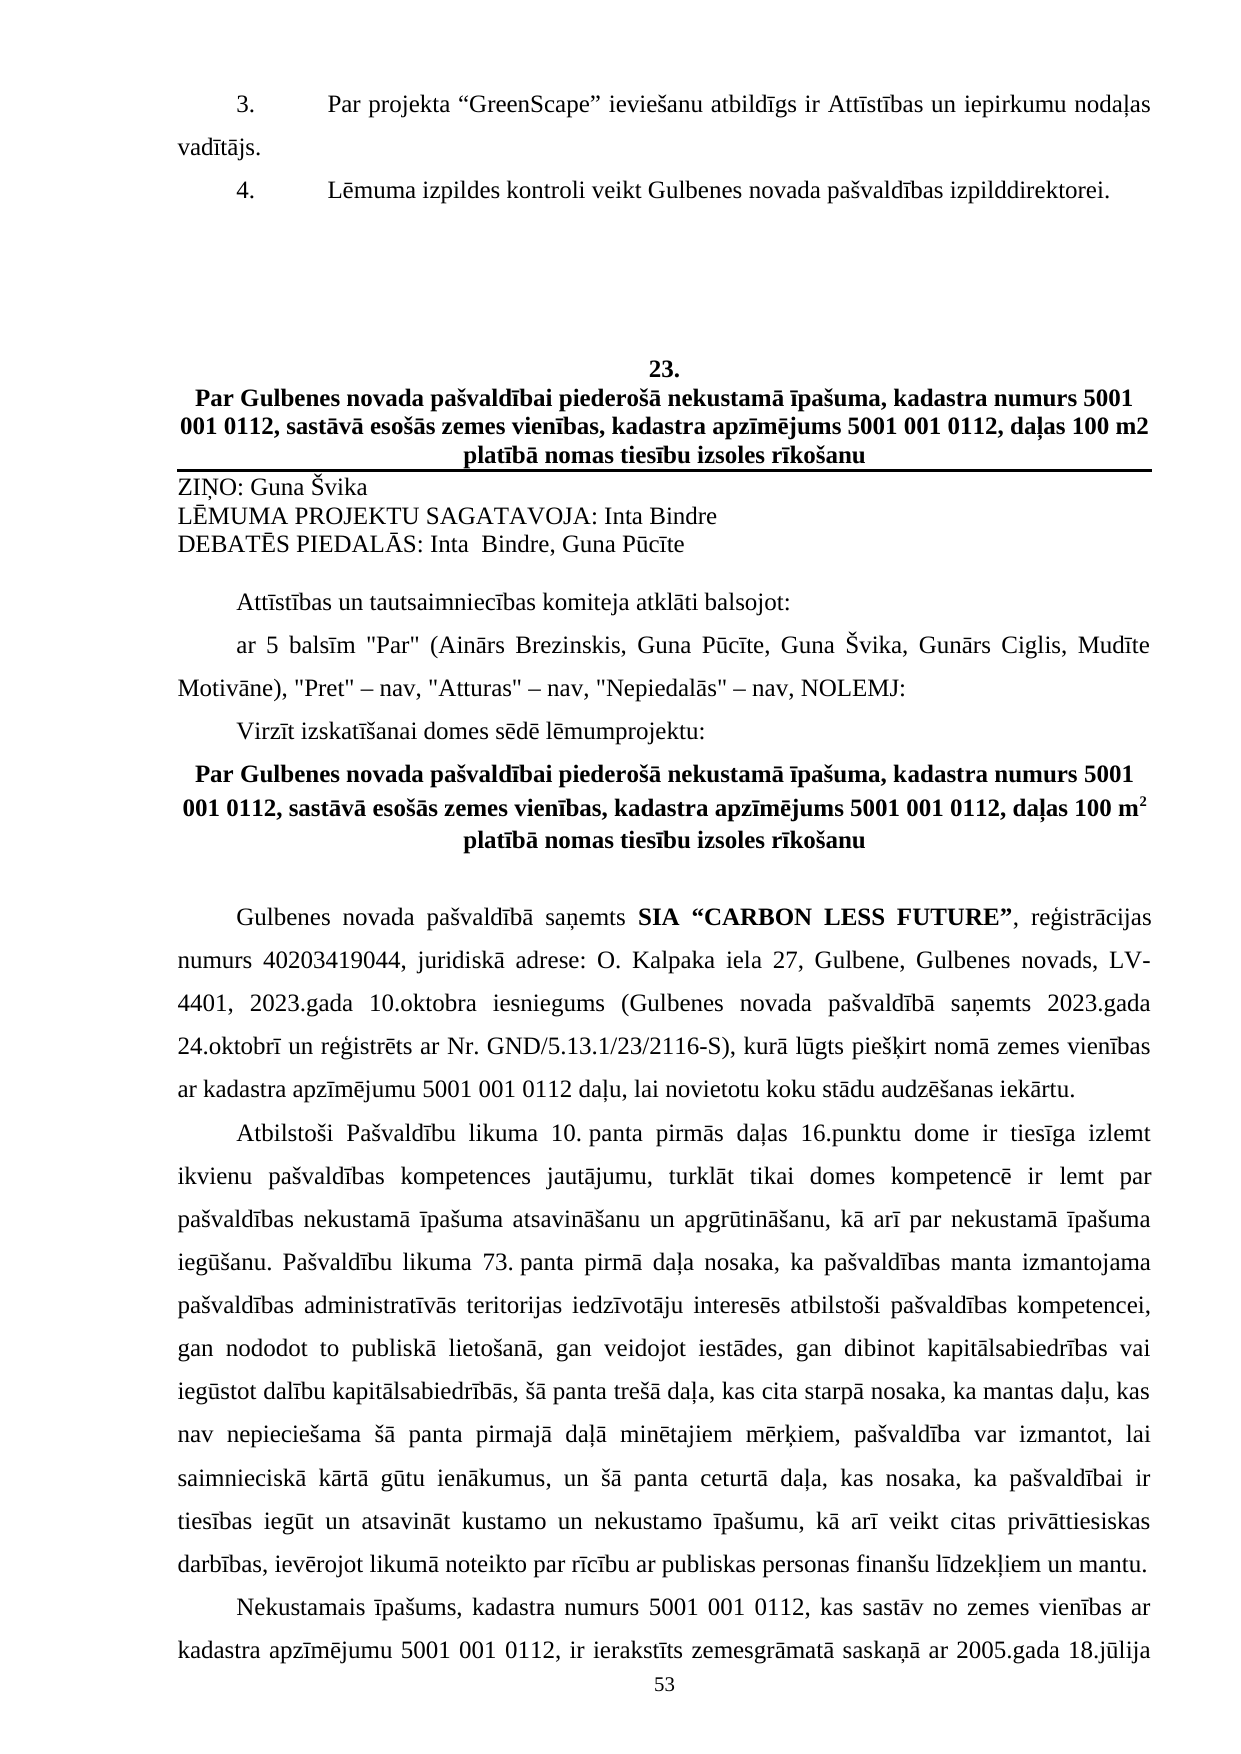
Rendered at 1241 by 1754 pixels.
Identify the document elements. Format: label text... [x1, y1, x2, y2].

list Par projekta “GreenScape” ieviešanu atbildīgs ir Attīstības un iepirkumu nodaļas vadītājs. [177, 89, 1152, 161]
list Lēmuma izpildes kontroli veikt Gulbenes novada pašvaldības izpilddirektorei. [177, 175, 1152, 204]
text LĒMUMA PROJEKTU SAGATAVOJA: Inta Bindre [177, 501, 1152, 529]
text Par Gulbenes novada pašvaldībai piederošā nekustamā īpašuma, kadastra numurs 5001 001 0112, sastāvā esošās zemes vienības, kadastra apzīmējums 5001 001 0112, daļas 100 m2 platībā nomas tiesību izsoles rīkošanu [177, 759, 1152, 854]
text Atbilstoši Pašvaldību likuma 10. panta pirmās daļas 16.punktu dome ir tiesīga izlemt ikvienu pašvaldības kompetences jautājumu, turklāt tikai domes kompetencē ir lemt par pašvaldības nekustamā īpašuma atsavināšanu un apgrūtināšanu, kā arī par nekustamā īpašuma iegūšanu. Pašvaldību likuma 73. panta pirmā daļa nosaka, ka pašvaldības manta izmantojama pašvaldības administratīvās teritorijas iedzīvotāju interesēs atbilstoši pašvaldības kompetencei, gan nododot to publiskā lietošanā, gan veidojot iestādes, gan dibinot kapitālsabiedrības vai iegūstot dalību kapitālsabiedrībās, šā panta trešā daļa, kas cita starpā nosaka, ka mantas daļu, kas nav nepieciešama šā panta pirmajā daļā minētajiem mērķiem, pašvaldība var izmantot, lai saimnieciskā kārtā gūtu ienākumus, un šā panta ceturtā daļa, kas nosaka, ka pašvaldībai ir tiesības iegūt un atsavināt kustamo un nekustamo īpašumu, kā arī veikt citas privāttiesiskas darbības, ievērojot likumā noteikto par rīcību ar publiskas personas finanšu līdzekļiem un mantu. [177, 1118, 1152, 1578]
text Gulbenes novada pašvaldībā saņemts SIA “CARBON LESS FUTURE”, reģistrācijas numurs 40203419044, juridiskā adrese: O. Kalpaka iela 27, Gulbene, Gulbenes novads, LV-4401, 2023.gada 10.oktobra iesniegums (Gulbenes novada pašvaldībā saņemts 2023.gada 24.oktobrī un reģistrēts ar Nr. GND/5.13.1/23/2116-S), kurā lūgts piešķirt nomā zemes vienības ar kadastra apzīmējumu 5001 001 0112 daļu, lai novietotu koku stādu audzēšanas iekārtu. [177, 902, 1152, 1103]
text Attīstības un tautsaimniecības komiteja atklāti balsojot: [177, 587, 1152, 616]
text ZIŅO: Guna Švika [177, 472, 1152, 501]
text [177, 1592, 1152, 1664]
text 23. [177, 354, 1152, 383]
text Virzīt izskatīšanai domes sēdē lēmumprojektu: [177, 716, 1152, 745]
text Par Gulbenes novada pašvaldībai piederošā nekustamā īpašuma, kadastra numurs 5001 001 0112, sastāvā esošās zemes vienības, kadastra apzīmējums 5001 001 0112, daļas 100 m2 platībā nomas tiesību izsoles rīkošanu [177, 383, 1152, 469]
text DEBATĒS PIEDALĀS: Inta Bindre, Guna Pūcīte [177, 529, 1152, 558]
text ar 5 balsīm "Par" (Ainārs Brezinskis, Guna Pūcīte, Guna Švika, Gunārs Ciglis, Mudīte Motivāne), "Pret" – nav, "Atturas" – nav, "Nepiedalās" – nav, NOLEMJ: [177, 630, 1152, 702]
